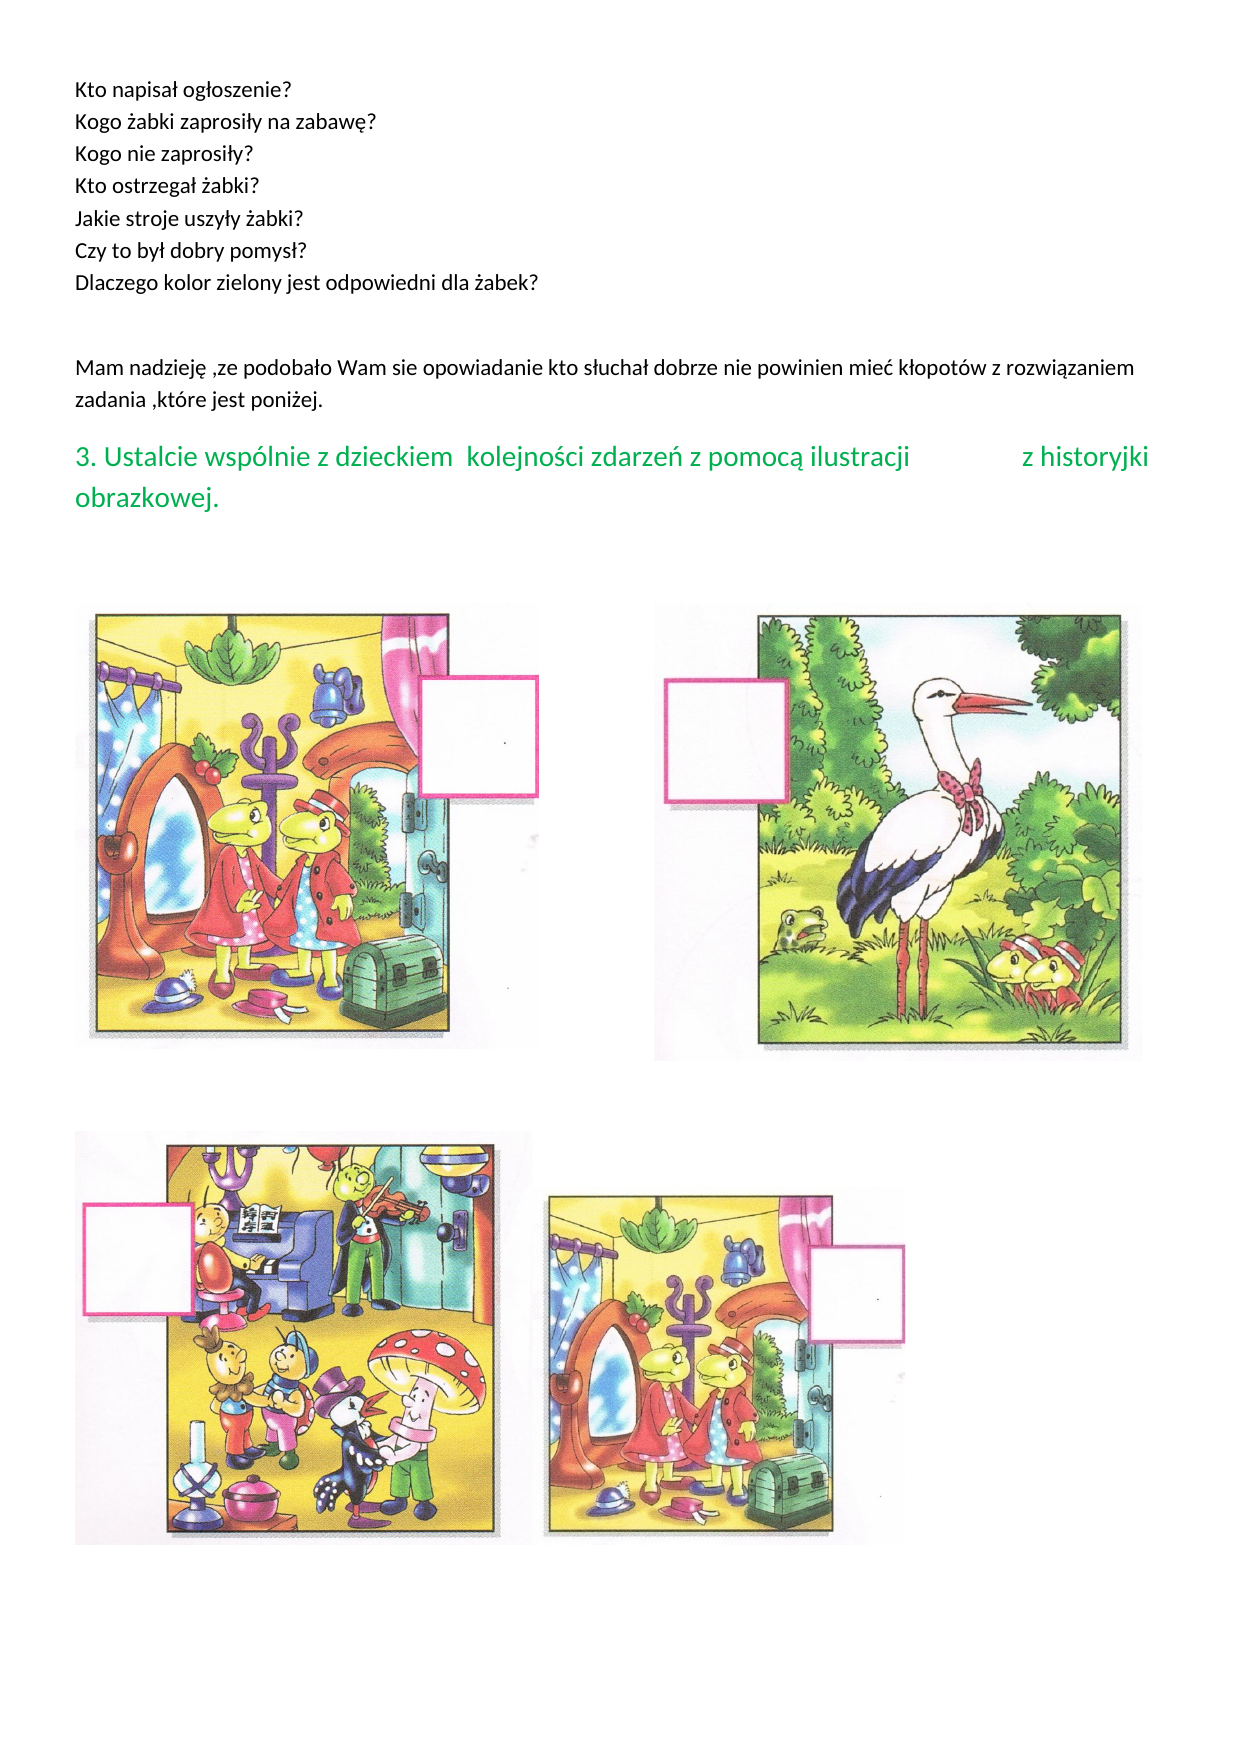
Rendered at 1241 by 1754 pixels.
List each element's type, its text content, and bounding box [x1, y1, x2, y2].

picture [654, 603, 1143, 1061]
picture [75, 603, 539, 1049]
text Mam nadzieję ,ze podobało Wam sie opowiadanie kto słuchał dobrze nie powinien mieć kłopotów z rozwiązaniem zadania ,które jest poniżej. [75, 353, 1165, 413]
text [75, 75, 1165, 328]
text 3. Ustalcie wspólnie z dzieckiem kolejności zdarzeń z pomocą ilustracji z historyjki obrazkowej. [75, 438, 1165, 515]
picture [75, 1131, 906, 1545]
